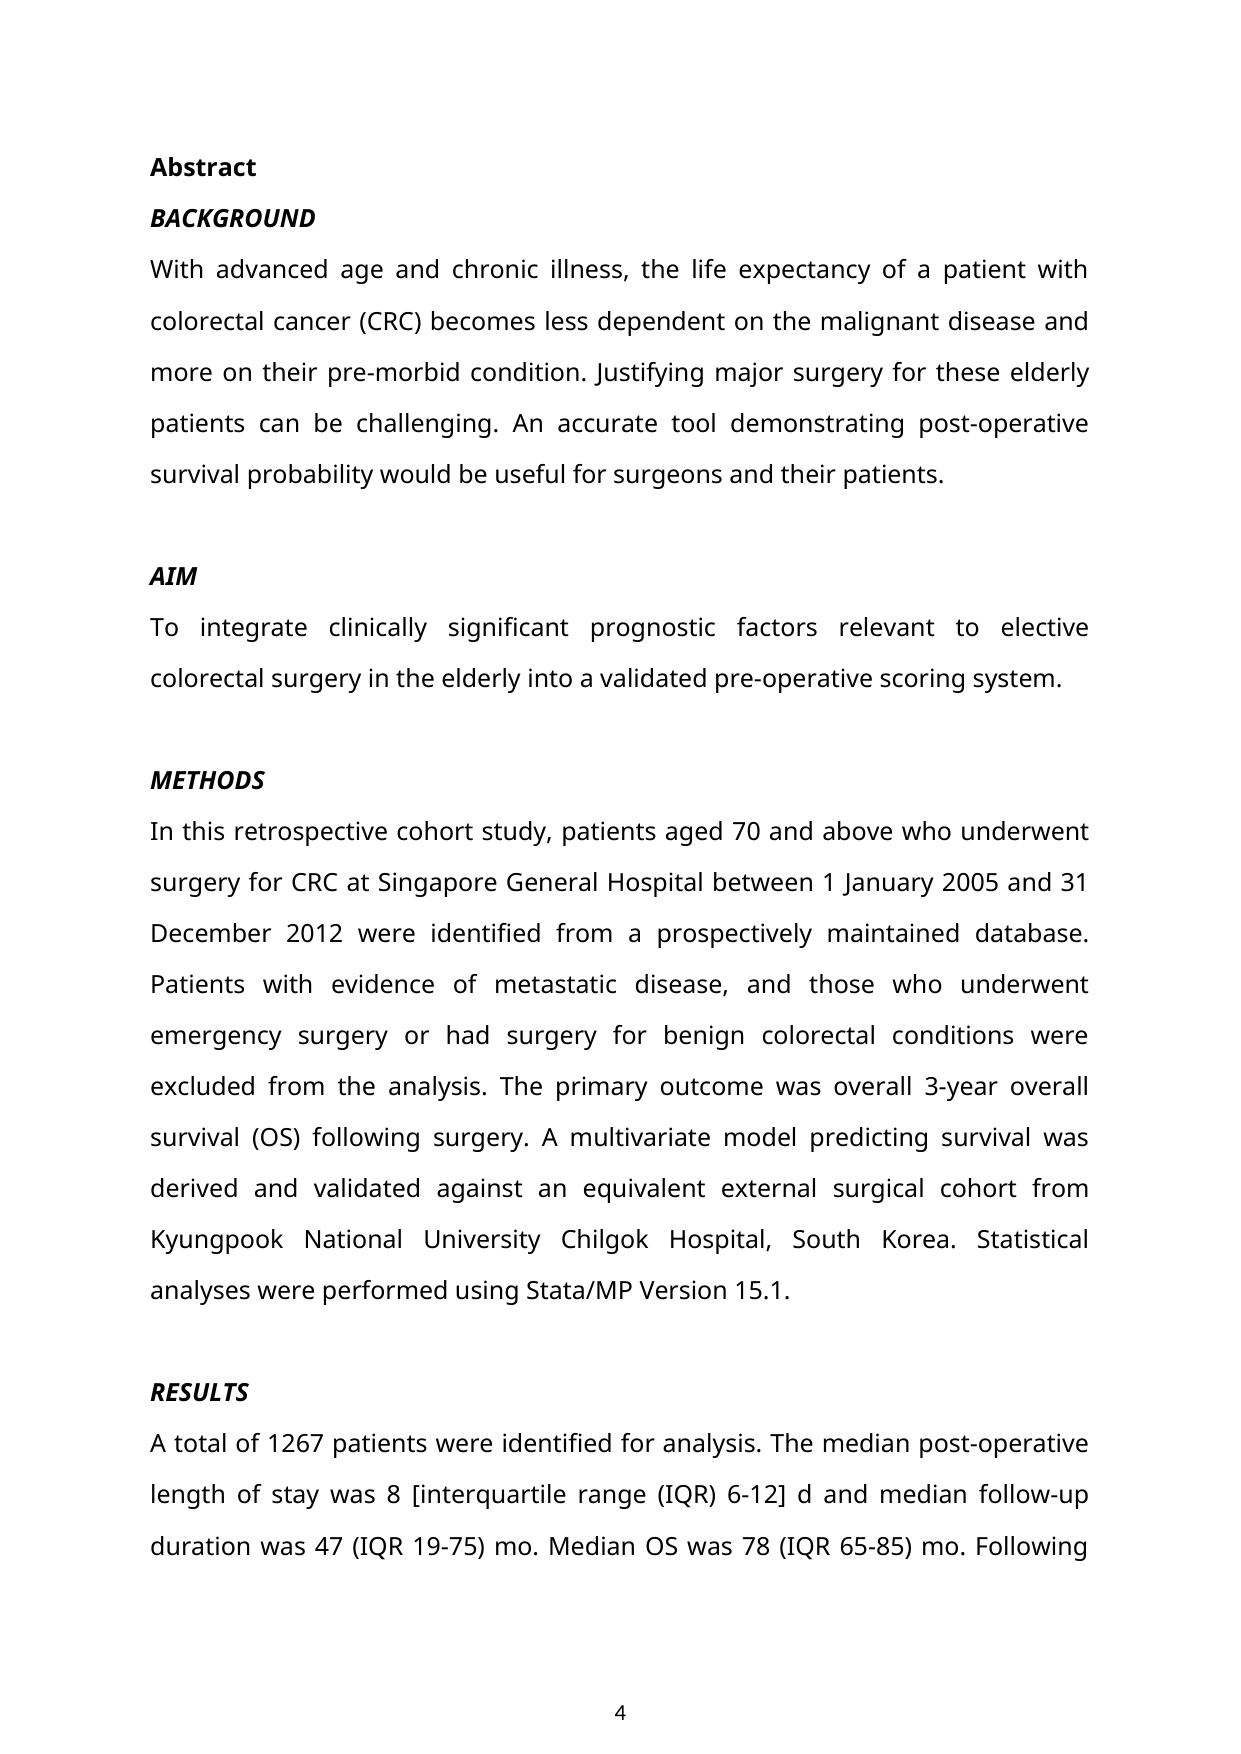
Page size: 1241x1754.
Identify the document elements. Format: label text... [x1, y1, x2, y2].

text AIM [150, 558, 1090, 592]
text To integrate clinically significant prognostic factors relevant to elective colorectal surgery in the elderly into a validated pre-operative scoring system. [150, 609, 1090, 694]
text RESULTS [150, 1375, 1090, 1409]
text In this retrospective cohort study, patients aged 70 and above who underwent surgery for CRC at Singapore General Hospital between 1 January 2005 and 31 December 2012 were identified from a prospectively maintained database. Patients with evidence of metastatic disease, and those who underwent emergency surgery or had surgery for benign colorectal conditions were excluded from the analysis. The primary outcome was overall 3-year overall survival (OS) following surgery. A multivariate model predicting survival was derived and validated against an equivalent external surgical cohort from Kyungpook National University Chilgok Hospital, South Korea. Statistical analyses were performed using Stata/MP Version 15.1. [150, 813, 1090, 1307]
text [150, 1426, 1090, 1562]
text BACKGROUND [150, 201, 1090, 235]
text Abstract [150, 150, 1090, 184]
text With advanced age and chronic illness, the life expectancy of a patient with colorectal cancer (CRC) becomes less dependent on the malignant disease and more on their pre-morbid condition. Justifying major surgery for these elderly patients can be challenging. An accurate tool demonstrating post-operative survival probability would be useful for surgeons and their patients. [150, 252, 1090, 490]
text METHODS [150, 762, 1090, 797]
